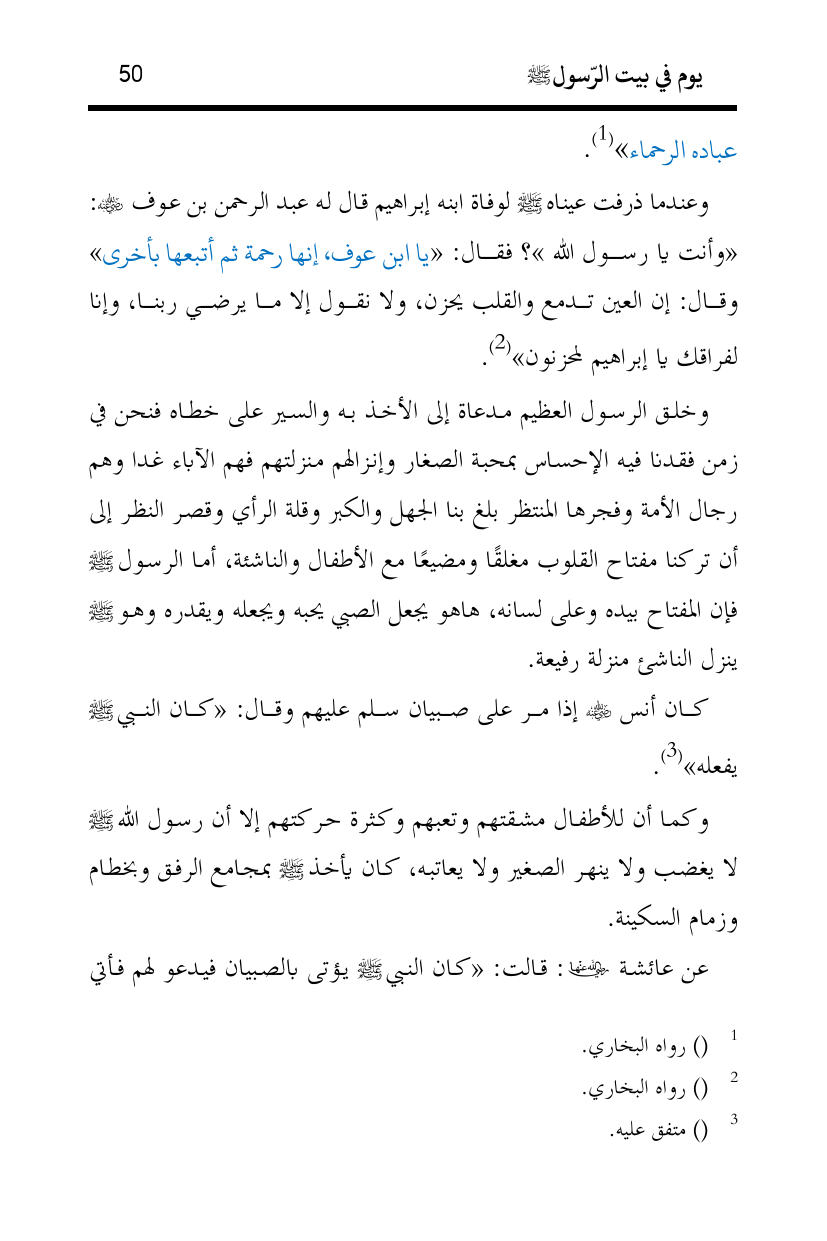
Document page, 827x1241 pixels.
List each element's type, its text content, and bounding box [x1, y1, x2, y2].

text وعندما ذرفت عيناه ج لوفاة ابنه إبراهيم قال له عبد الرحمن بن عوف س: «وأنت يا رسول الله »؟ فقال: «يا ابن عوف، إنها رحمة ثم أتبعها بأخرى» وقال: إن العين تدمع والقلب يحزن، ولا نقول إلا ما يرضي ربنا، وإنا لفراقك يا إبراهيم لمحزنون»(). [89, 178, 738, 387]
text وخلق الرسول العظيم مدعاة إلى الأخذ به والسير على خطاه فنحن في زمن فقدنا فيه الإحساس بمحبة الصغار وإنزالهم منزلتهم فهم الآباء غدا وهم رجال الأمة وفجرها المنتظر بلغ بنا الجهل والكبر وقلة الرأي وقصر النظر إلى أن تركنا مفتاح القلوب مغلقًا ومضيعًا مع الأطفال والناشئة، أما الرسول ج فإن المفتاح بيده وعلى لسانه، هاهو يجعل الصبي يحبه ويجعله ويقدره وهو ج ينزل الناشئ منزلة رفيعة. [89, 387, 738, 686]
text كان أنس س إذا مر على صبيان سلم عليهم وقال: «كان النبي ج يفعله»(). [89, 686, 738, 795]
text وكما أن للأطفال مشقتهم وتعبهم وكثرة حركتهم إلا أن رسول الله ج لا يغضب ولا ينهر الصغير ولا يعاتبه، كان يأخذ ج بمجامع الرفق وبخطام وزمام السكينة. [89, 795, 738, 944]
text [89, 944, 738, 994]
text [89, 119, 738, 178]
